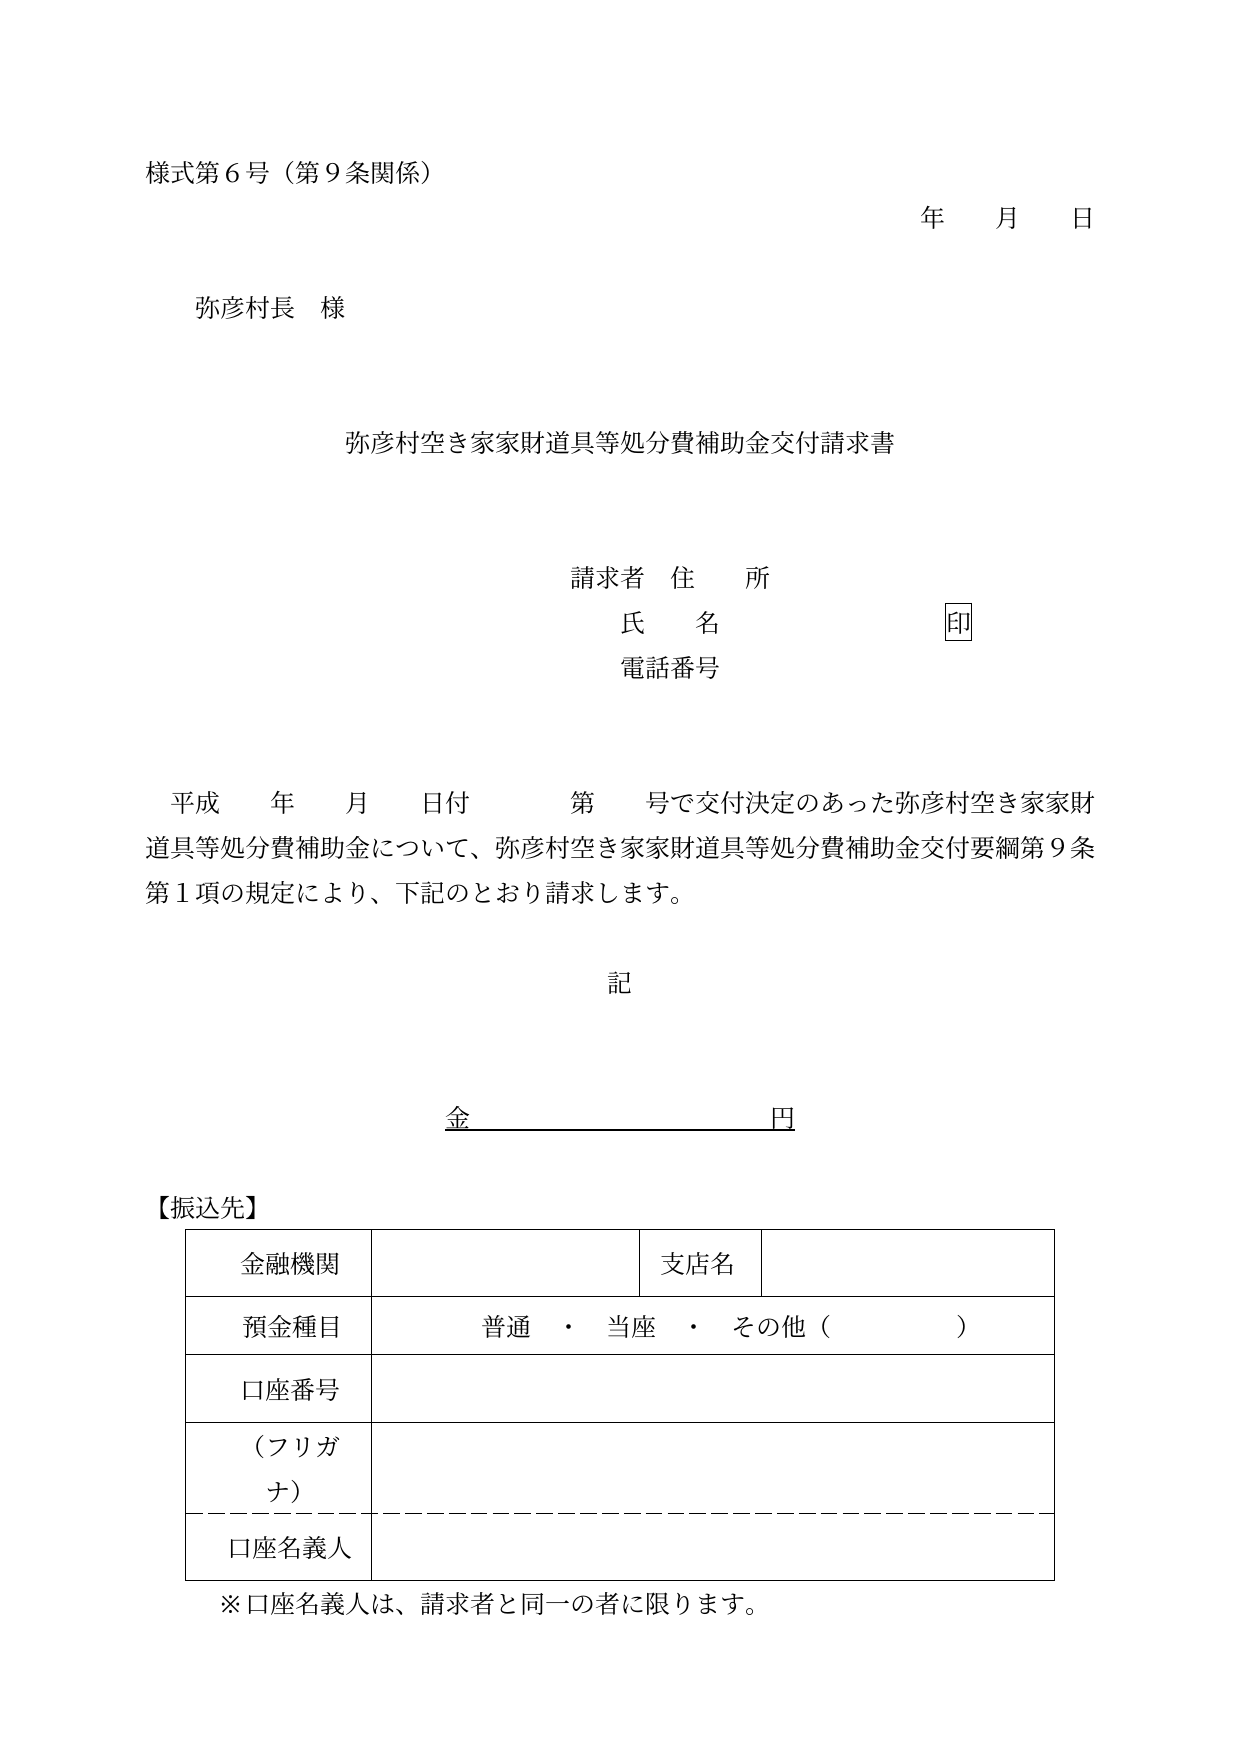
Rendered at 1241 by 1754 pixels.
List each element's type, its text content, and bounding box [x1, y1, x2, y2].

table_cell [372, 1513, 1054, 1580]
table_cell 口座名義人 [186, 1513, 371, 1580]
table_cell [372, 1355, 1054, 1422]
table_header 金融機関 [186, 1230, 371, 1296]
subtitle 記 [145, 959, 1095, 1004]
text 請求者 住 所 [145, 554, 1095, 599]
text 弥彦村空き家家財道具等処分費補助金交付請求書 [145, 419, 1095, 464]
text 氏 名 印 [145, 599, 1095, 644]
table_header [372, 1230, 639, 1296]
table_cell 普通 ・ 当座 ・ その他（ ） [372, 1297, 1054, 1354]
table_header [762, 1230, 1054, 1296]
table_header 支店名 [640, 1230, 761, 1296]
text 【振込先】 [145, 1184, 1095, 1229]
text 弥彦村長 様 [145, 284, 1095, 329]
table_cell 預金種目 [186, 1297, 371, 1354]
text 電話番号 [145, 644, 1095, 689]
text 様式第６号（第９条関係） [145, 149, 1095, 194]
table_cell [372, 1423, 1054, 1513]
text 平成 年 月 日付 第 号で交付決定のあった弥彦村空き家家財道具等処分費補助金について、弥彦村空き家家財道具等処分費補助金交付要綱第９条第１項の規定により、下記のとおり請求します。 [145, 779, 1095, 914]
text 金 円 [145, 1094, 1095, 1139]
table_cell （フリガナ） [186, 1423, 371, 1513]
text ※口座名義人は、請求者と同一の者に限ります。 [145, 1581, 1095, 1626]
text 年 月 日 [145, 194, 1095, 239]
table_cell 口座番号 [186, 1355, 371, 1422]
